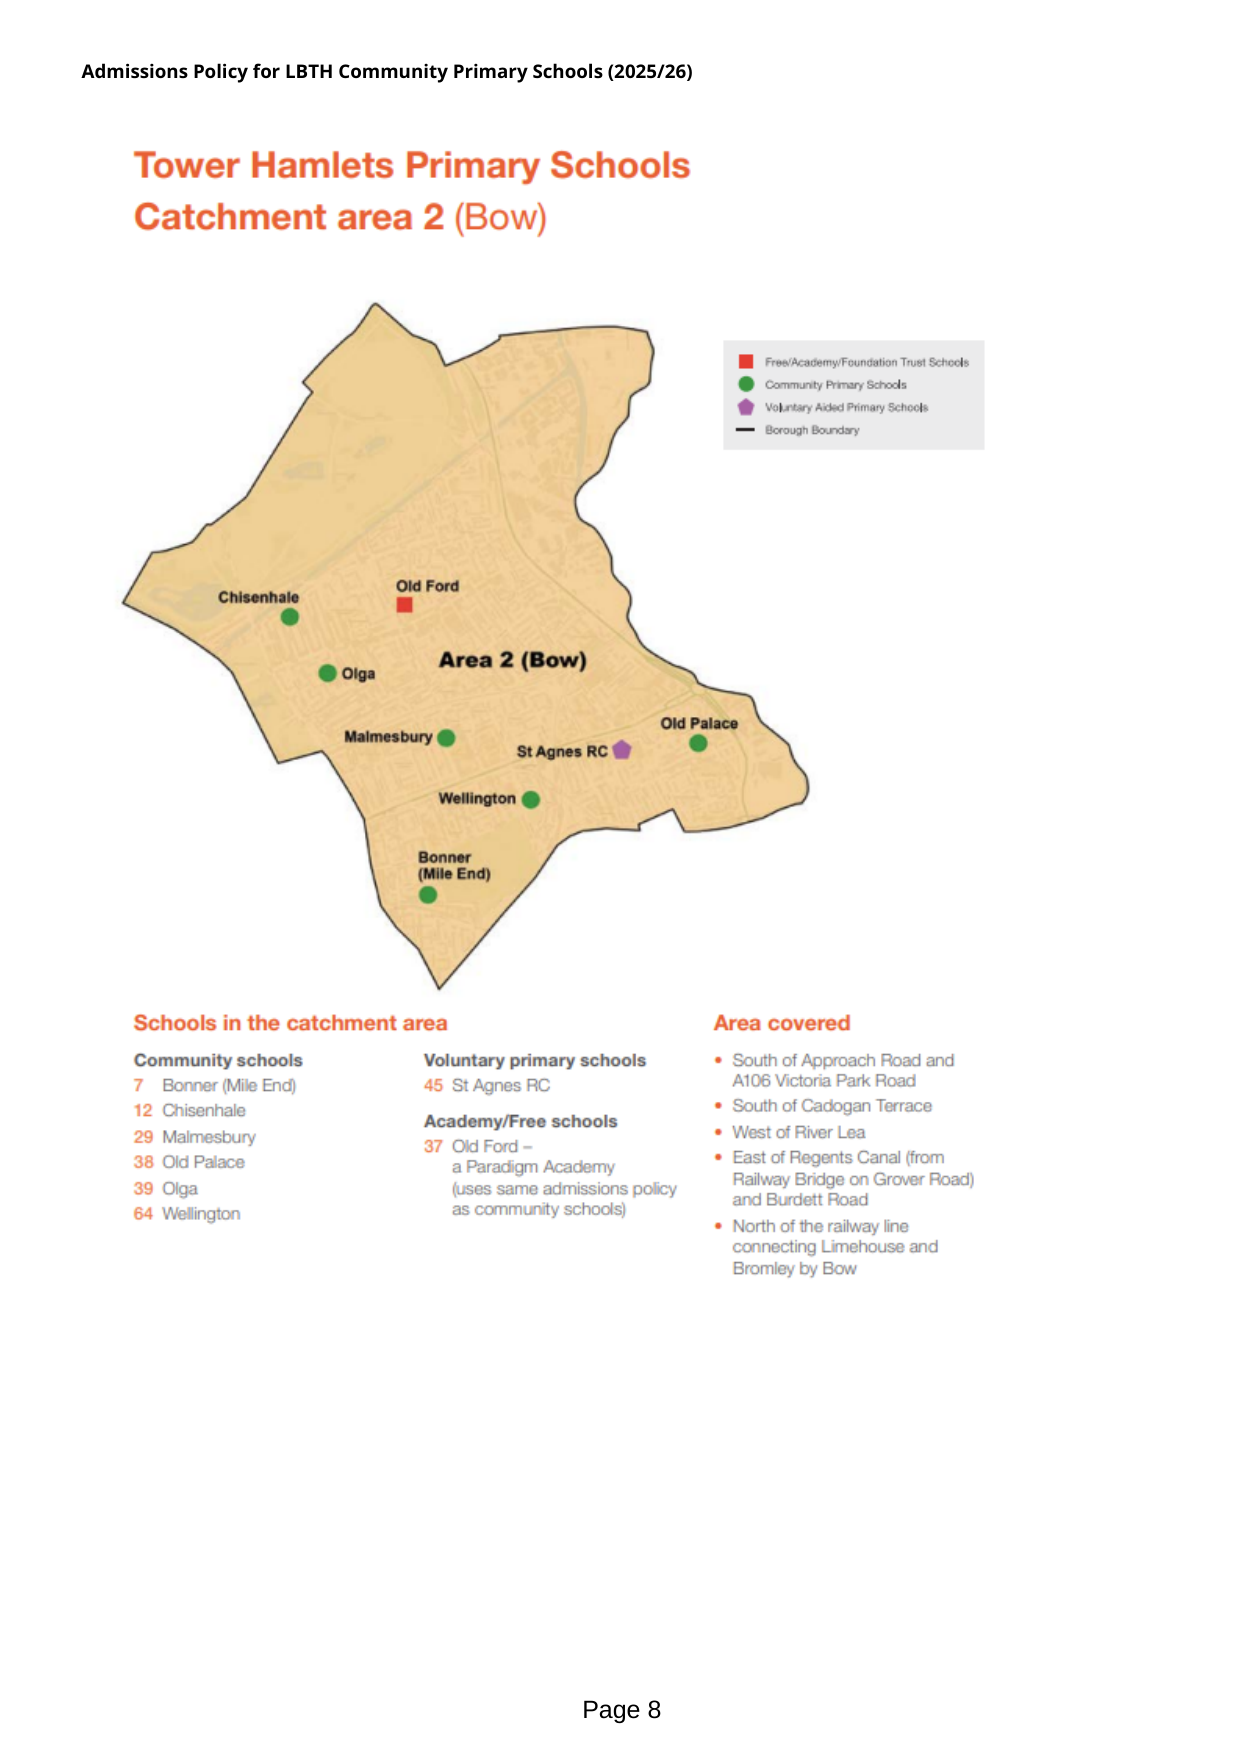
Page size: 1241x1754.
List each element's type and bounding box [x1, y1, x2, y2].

picture [81, 131, 1002, 1309]
